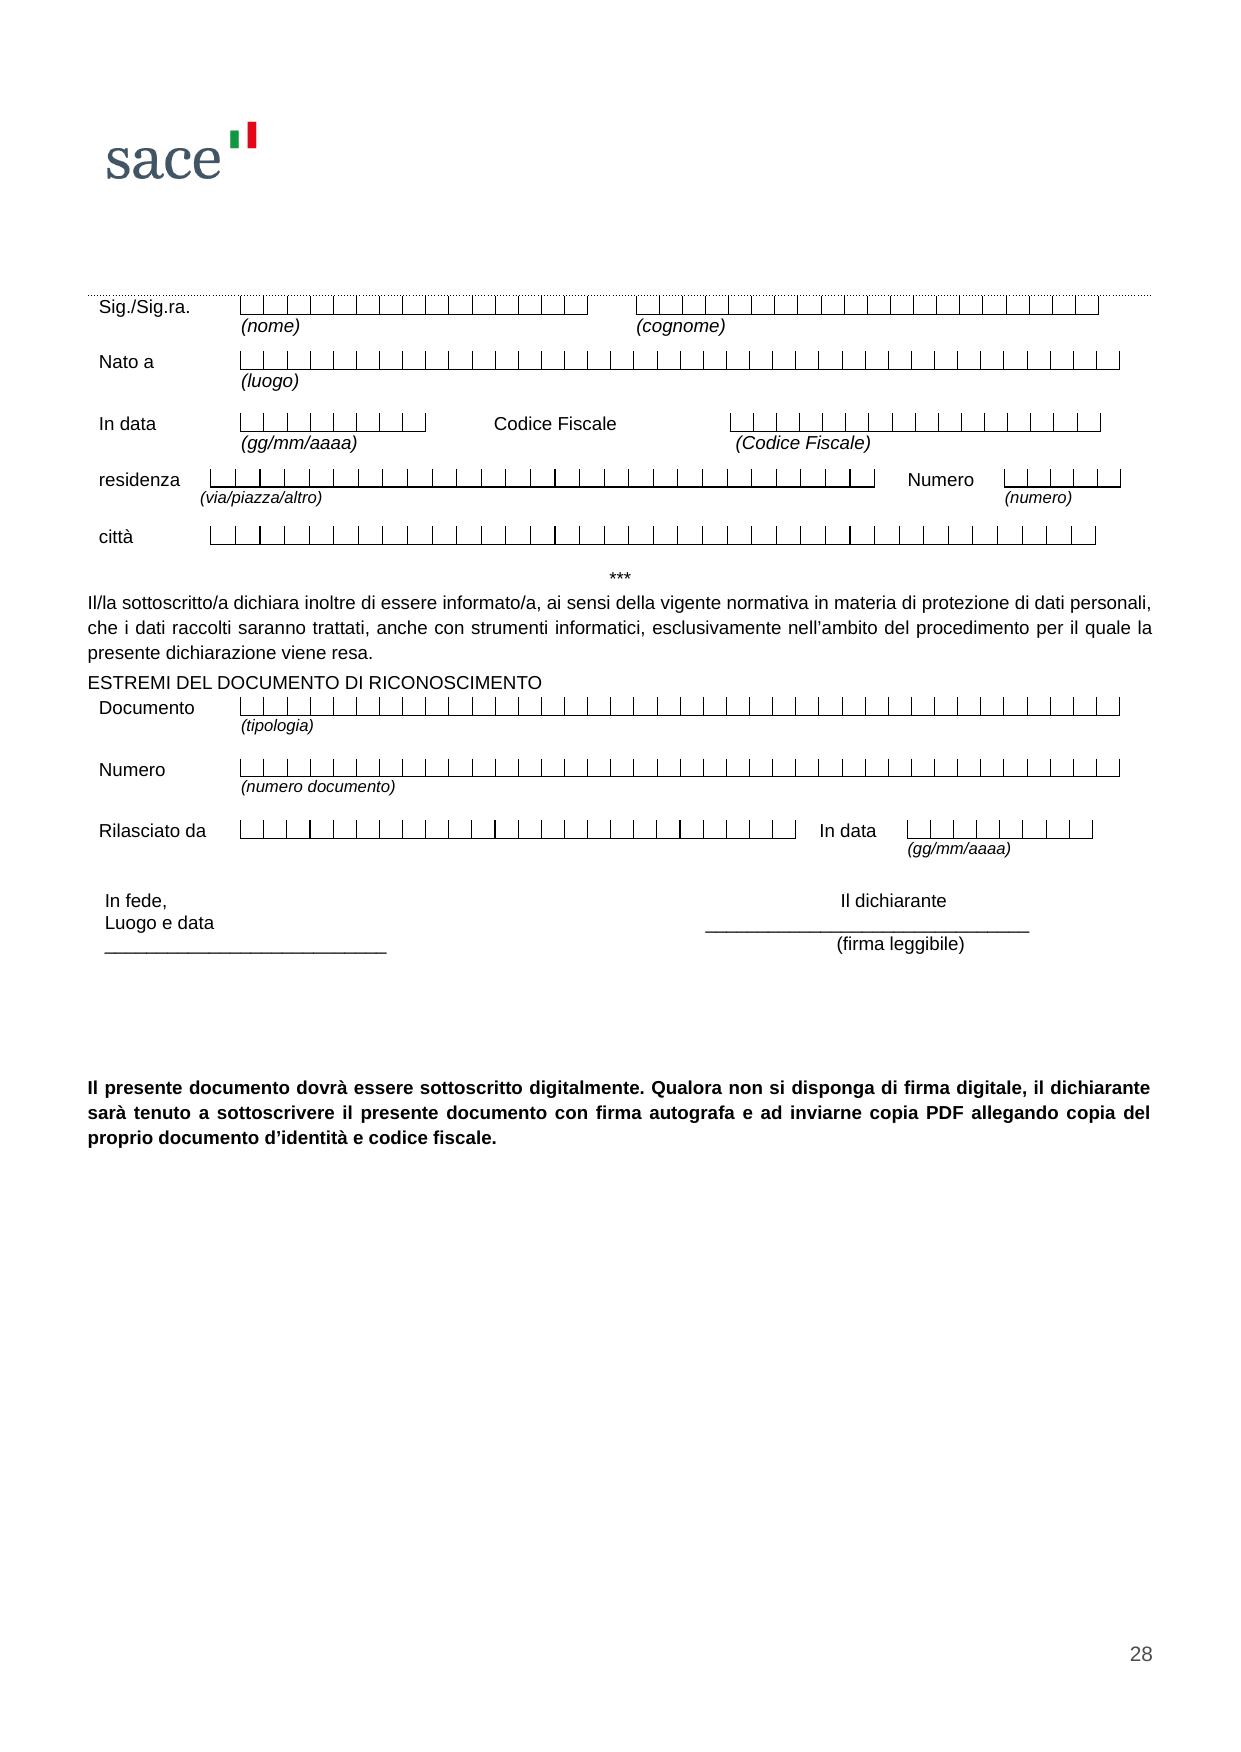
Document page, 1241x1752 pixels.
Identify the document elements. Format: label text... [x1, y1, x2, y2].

table_header (gg/mm/aaaa) [896, 820, 1137, 876]
table_header (luogo) [230, 351, 1151, 410]
table_header residenza [88, 469, 199, 526]
table_cell [200, 526, 1141, 567]
table_header Documento [88, 697, 229, 756]
table_header Codice Fiscale [483, 413, 719, 466]
table_header (tipologia) [230, 697, 1151, 756]
table_header In data [88, 413, 229, 466]
table_cell città [88, 526, 199, 567]
text Il presente documento dovrà essere sottoscritto digitalmente. Qualora non si disponga di firma digitale, il dichiarante sarà tenuto a sottoscrivere il presente documento con firma autografa e ad inviarne copia PDF allegando copia del proprio documento d’identità e codice fiscale. [87, 1077, 1153, 1148]
picture [87, 87, 275, 189]
text ESTREMI DEL DOCUMENTO DI RICONOSCIMENTO [87, 672, 1153, 693]
table_header Sig./Sig.ra. [88, 295, 229, 348]
text Il/la sottoscritto/a dichiara inoltre di essere informato/a, ai sensi della vigente normativa in materia di protezione di dati personali, che i dati raccolti saranno trattati, anche con strumenti informatici, esclusivamente nell’ambito del procedimento per il quale la presente dichiarazione viene resa. [87, 592, 1153, 663]
table_header (gg/mm/aaaa) [230, 413, 482, 466]
table_header [229, 820, 808, 876]
table_header (numero) [993, 469, 1141, 526]
table_header In data [808, 820, 896, 876]
table_header (nome) [230, 295, 625, 348]
table_header Numero [896, 469, 993, 526]
table_header (cognome) [625, 295, 1151, 348]
table_header (Codice Fiscale) [719, 413, 1151, 466]
table_header Rilasciato da [88, 820, 229, 876]
table_header (via/piazza/altro) [200, 469, 896, 526]
table_header Numero [88, 759, 229, 818]
text *** [87, 567, 1153, 589]
table_header Nato a [88, 351, 229, 410]
table_header (numero documento) [230, 759, 1151, 818]
